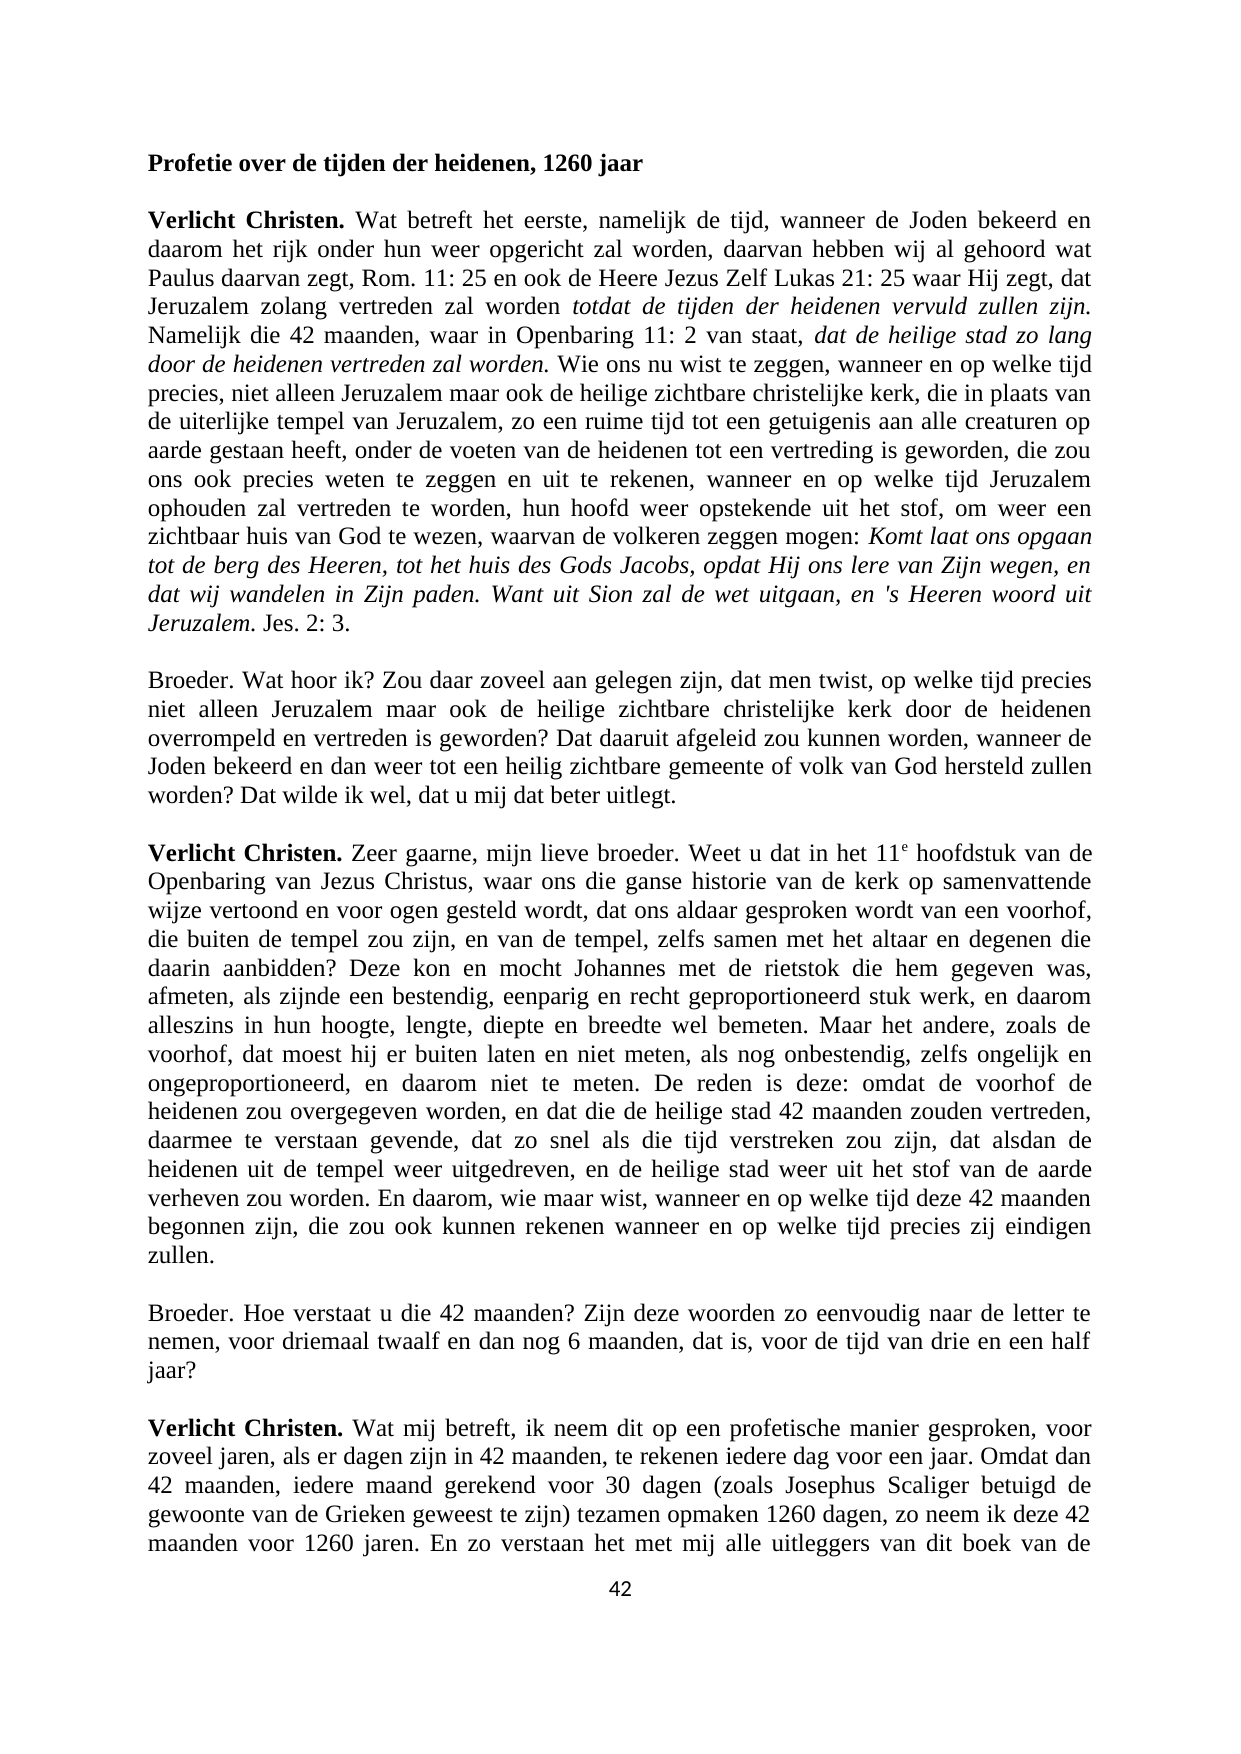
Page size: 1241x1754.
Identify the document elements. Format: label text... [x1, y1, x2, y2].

text Broeder. Wat hoor ik? Zou daar zoveel aan gelegen zijn, dat men twist, op welke tijd precies niet alleen Jeruzalem maar ook de heilige zichtbare christelijke kerk door de heidenen overrompeld en vertreden is geworden? Dat daaruit afgeleid zou kunnen worden, wanneer de Joden bekeerd en dan weer tot een heilig zichtbare gemeente of volk van God hersteld zullen worden? Dat wilde ik wel, dat u mij dat beter uitlegt. [148, 665, 1093, 809]
text Verlicht Christen. Wat betreft het eerste, namelijk de tijd, wanneer de Joden bekeerd en daarom het rijk onder hun weer opgericht zal worden, daarvan hebben wij al gehoord wat Paulus daarvan zegt, Rom. 11: 25 en ook de Heere Jezus Zelf Lukas 21: 25 waar Hij zegt, dat Jeruzalem zolang vertreden zal worden totdat de tijden der heidenen vervuld zullen zijn. Namelijk die 42 maanden, waar in Openbaring 11: 2 van staat, dat de heilige stad zo lang door de heidenen vertreden zal worden. Wie ons nu wist te zeggen, wanneer en op welke tijd precies, niet alleen Jeruzalem maar ook de heilige zichtbare christelijke kerk, die in plaats van de uiterlijke tempel van Jeruzalem, zo een ruime tijd tot een getuigenis aan alle creaturen op aarde gestaan heeft, onder de voeten van de heidenen tot een vertreding is geworden, die zou ons ook precies weten te zeggen en uit te rekenen, wanneer en op welke tijd Jeruzalem ophouden zal vertreden te worden, hun hoofd weer opstekende uit het stof, om weer een zichtbaar huis van God te wezen, waarvan de volkeren zeggen mogen: Komt laat ons opgaan tot de berg des Heeren, tot het huis des Gods Jacobs, opdat Hij ons lere van Zijn wegen, en dat wij wandelen in Zijn paden. Want uit Sion zal de wet uitgaan, en 's Heeren woord uit Jeruzalem. Jes. 2: 3. [148, 205, 1093, 636]
text Profetie over de tijden der heidenen, 1260 jaar [148, 148, 1093, 176]
text Verlicht Christen. Zeer gaarne, mijn lieve broeder. Weet u dat in het 11e hoofdstuk van de Openbaring van Jezus Christus, waar ons die ganse historie van de kerk op samenvattende wijze vertoond en voor ogen gesteld wordt, dat ons aldaar gesproken wordt van een voorhof, die buiten de tempel zou zijn, en van de tempel, zelfs samen met het altaar en degenen die daarin aanbidden? Deze kon en mocht Johannes met de rietstok die hem gegeven was, afmeten, als zijnde een bestendig, eenparig en recht geproportioneerd stuk werk, en daarom alleszins in hun hoogte, lengte, diepte en breedte wel bemeten. Maar het andere, zoals de voorhof, dat moest hij er buiten laten en niet meten, als nog onbestendig, zelfs ongelijk en ongeproportioneerd, en daarom niet te meten. De reden is deze: omdat de voorhof de heidenen zou overgegeven worden, en dat die de heilige stad 42 maanden zouden vertreden, daarmee te verstaan gevende, dat zo snel als die tijd verstreken zou zijn, dat alsdan de heidenen uit de tempel weer uitgedreven, en de heilige stad weer uit het stof van de aarde verheven zou worden. En daarom, wie maar wist, wanneer en op welke tijd deze 42 maanden begonnen zijn, die zou ook kunnen rekenen wanneer en op welke tijd precies zij eindigen zullen. [148, 838, 1093, 1269]
text Broeder. Hoe verstaat u die 42 maanden? Zijn deze woorden zo eenvoudig naar de letter te nemen, voor driemaal twaalf en dan nog 6 maanden, dat is, voor de tijd van drie en een half jaar? [148, 1298, 1093, 1384]
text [148, 1413, 1093, 1556]
